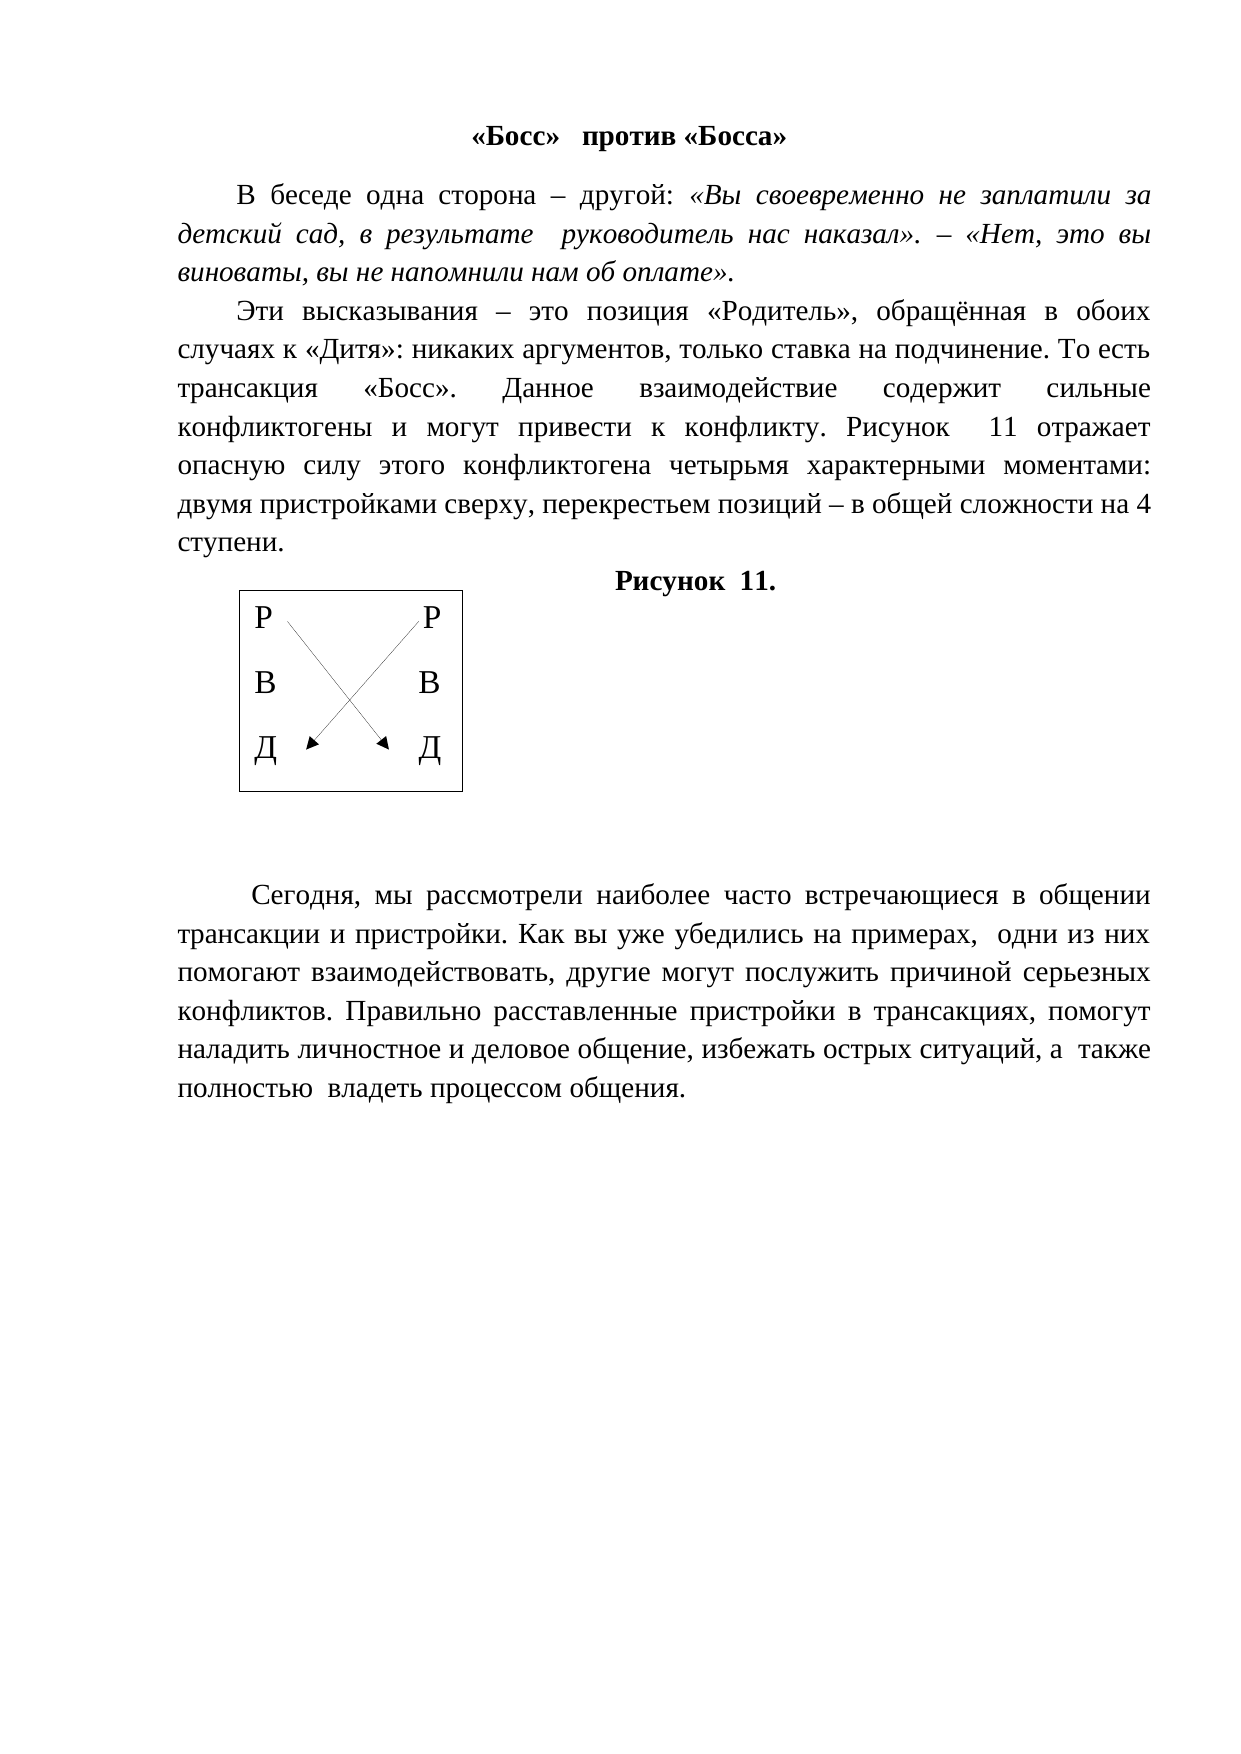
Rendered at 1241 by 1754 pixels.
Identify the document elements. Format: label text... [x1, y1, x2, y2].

text «Босс» против «Босса» [177, 118, 1152, 152]
text Сегодня, мы рассмотрели наиболее часто встречающиеся в общении трансакции и пристройки. Как вы уже убедились на примерах, одни из них помогают взаимодействовать, другие могут послужить причиной серьезных конфликтов. Правильно расставленные пристройки в трансакциях, помогут наладить личностное и деловое общение, избежать острых ситуаций, а также полностью владеть процессом общения. [177, 877, 1152, 1104]
text Рисунок 11. [177, 563, 1152, 596]
text Эти высказывания – это позиция «Родитель», обращённая в обоих случаях к «Дитя»: никаких аргументов, только ставка на подчинение. То есть трансакция «Босс». Данное взаимодействие содержит сильные конфликтогены и могут привести к конфликту. Рисунок 11 отражает опасную силу этого конфликтогена четырьмя характерными моментами: двумя пристройками сверху, перекрестьем позиций – в общей сложности на 4 ступени. [177, 293, 1152, 558]
text В беседе одна сторона – другой: «Вы своевременно не заплатили за детский сад, в результате руководитель нас наказал». – «Нет, это вы виноваты, вы не напомнили нам об оплате». [177, 177, 1152, 288]
